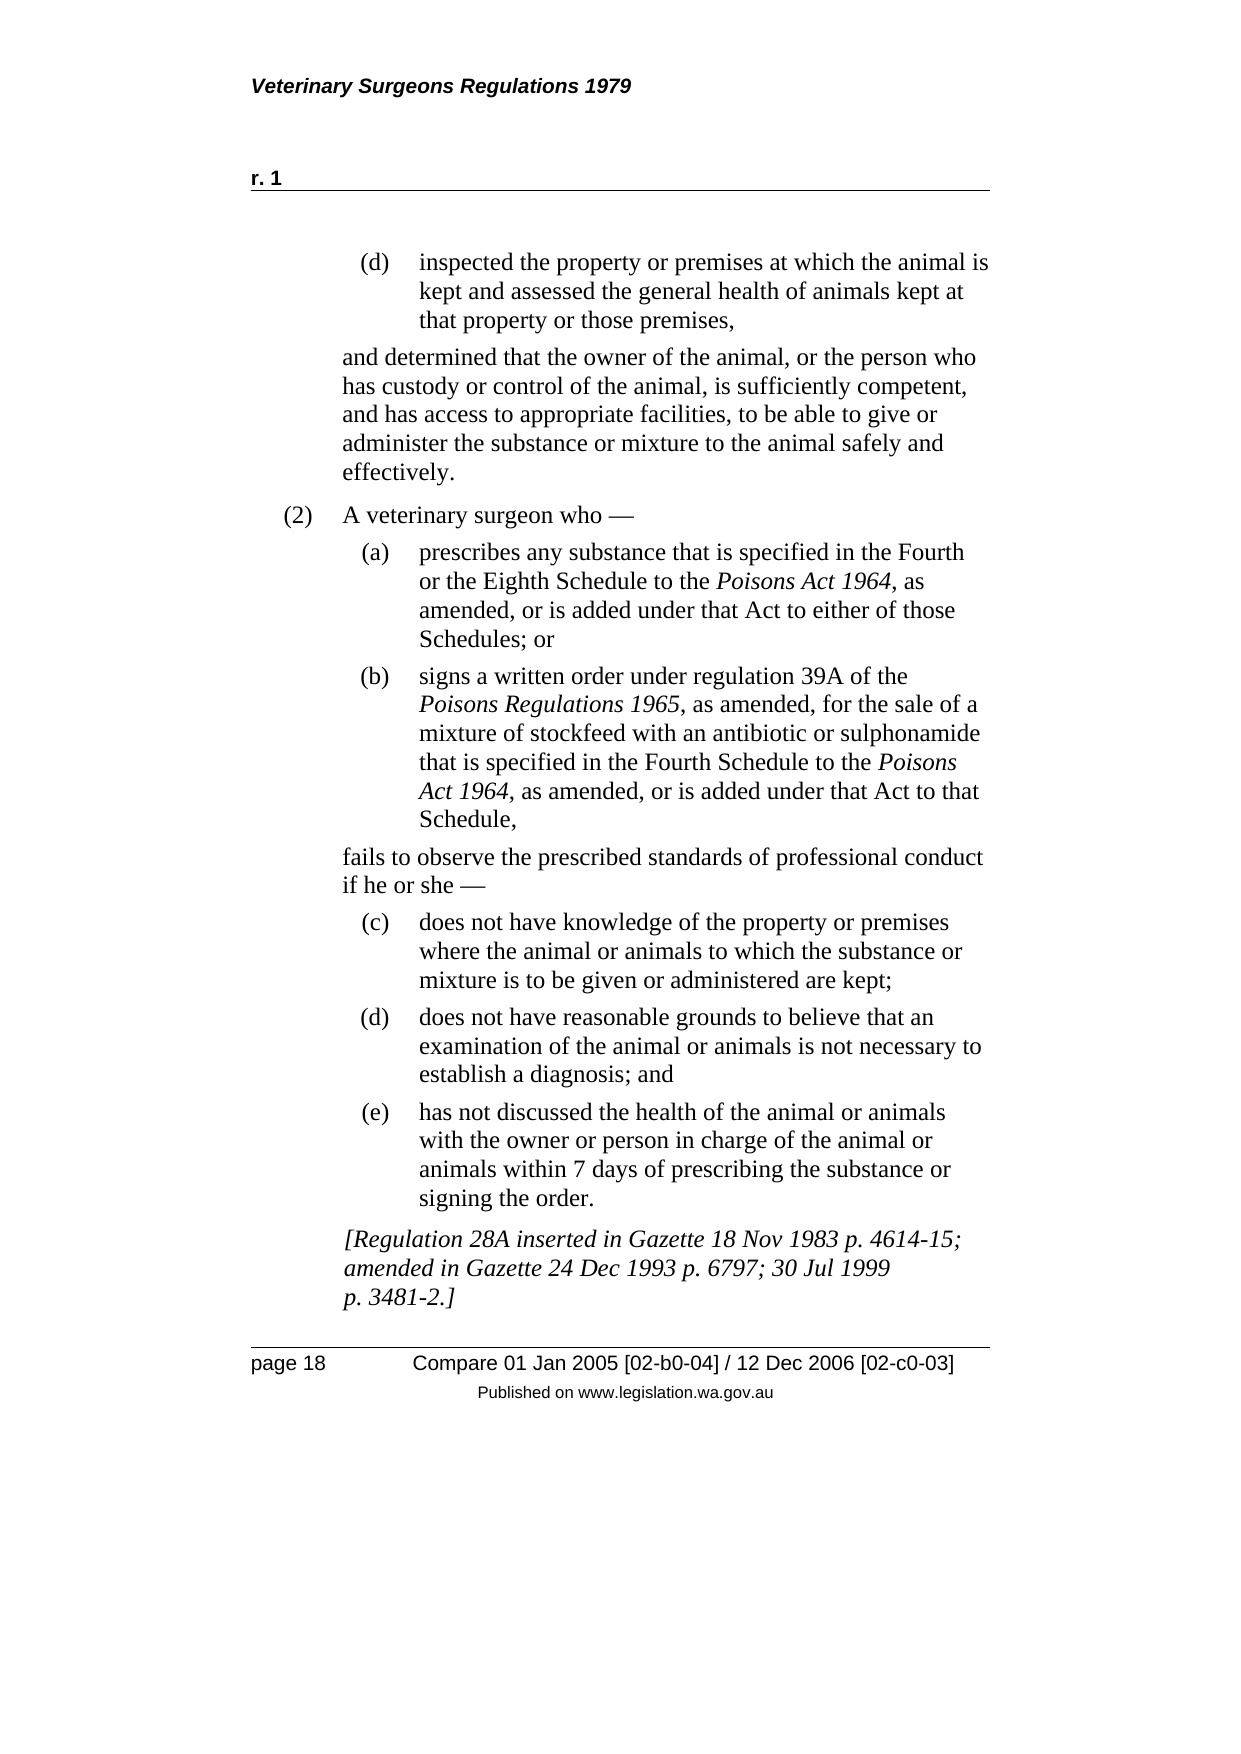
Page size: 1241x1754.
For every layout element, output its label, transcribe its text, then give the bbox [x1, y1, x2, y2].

text (d) inspected the property or premises at which the animal is kept and assessed the general health of animals kept at that property or those premises, [251, 247, 990, 334]
text (c) does not have knowledge of the property or premises where the animal or animals to which the substance or mixture is to be given or administered are kept; [251, 907, 990, 994]
text (e) has not discussed the health of the animal or animals with the owner or person in charge of the animal or animals within 7 days of prescribing the substance or signing the order. [251, 1097, 990, 1212]
text [Regulation 28A inserted in Gazette 18 Nov 1983 p. 4614-15; amended in Gazette 24 Dec 1993 p. 6797; 30 Jul 1999 p. 3481-2.] [251, 1224, 990, 1310]
text (2) A veterinary surgeon who — [251, 500, 990, 529]
text (a) prescribes any substance that is specified in the Fourth or the Eighth Schedule to the Poisons Act 1964, as amended, or is added under that Act to either of those Schedules; or [251, 537, 990, 652]
text and determined that the owner of the animal, or the person who has custody or control of the animal, is sufficiently competent, and has access to appropriate facilities, to be able to give or administer the substance or mixture to the animal safely and effectively. [251, 342, 990, 486]
text (b) signs a written order under regulation 39A of the Poisons Regulations 1965, as amended, for the sale of a mixture of stockfeed with an antibiotic or sulphonamide that is specified in the Fourth Schedule to the Poisons Act 1964, as amended, or is added under that Act to that Schedule, [251, 661, 990, 833]
text (d) does not have reasonable grounds to believe that an examination of the animal or animals is not necessary to establish a diagnosis; and [251, 1002, 990, 1088]
text fails to observe the prescribed standards of professional conduct if he or she — [251, 842, 990, 899]
